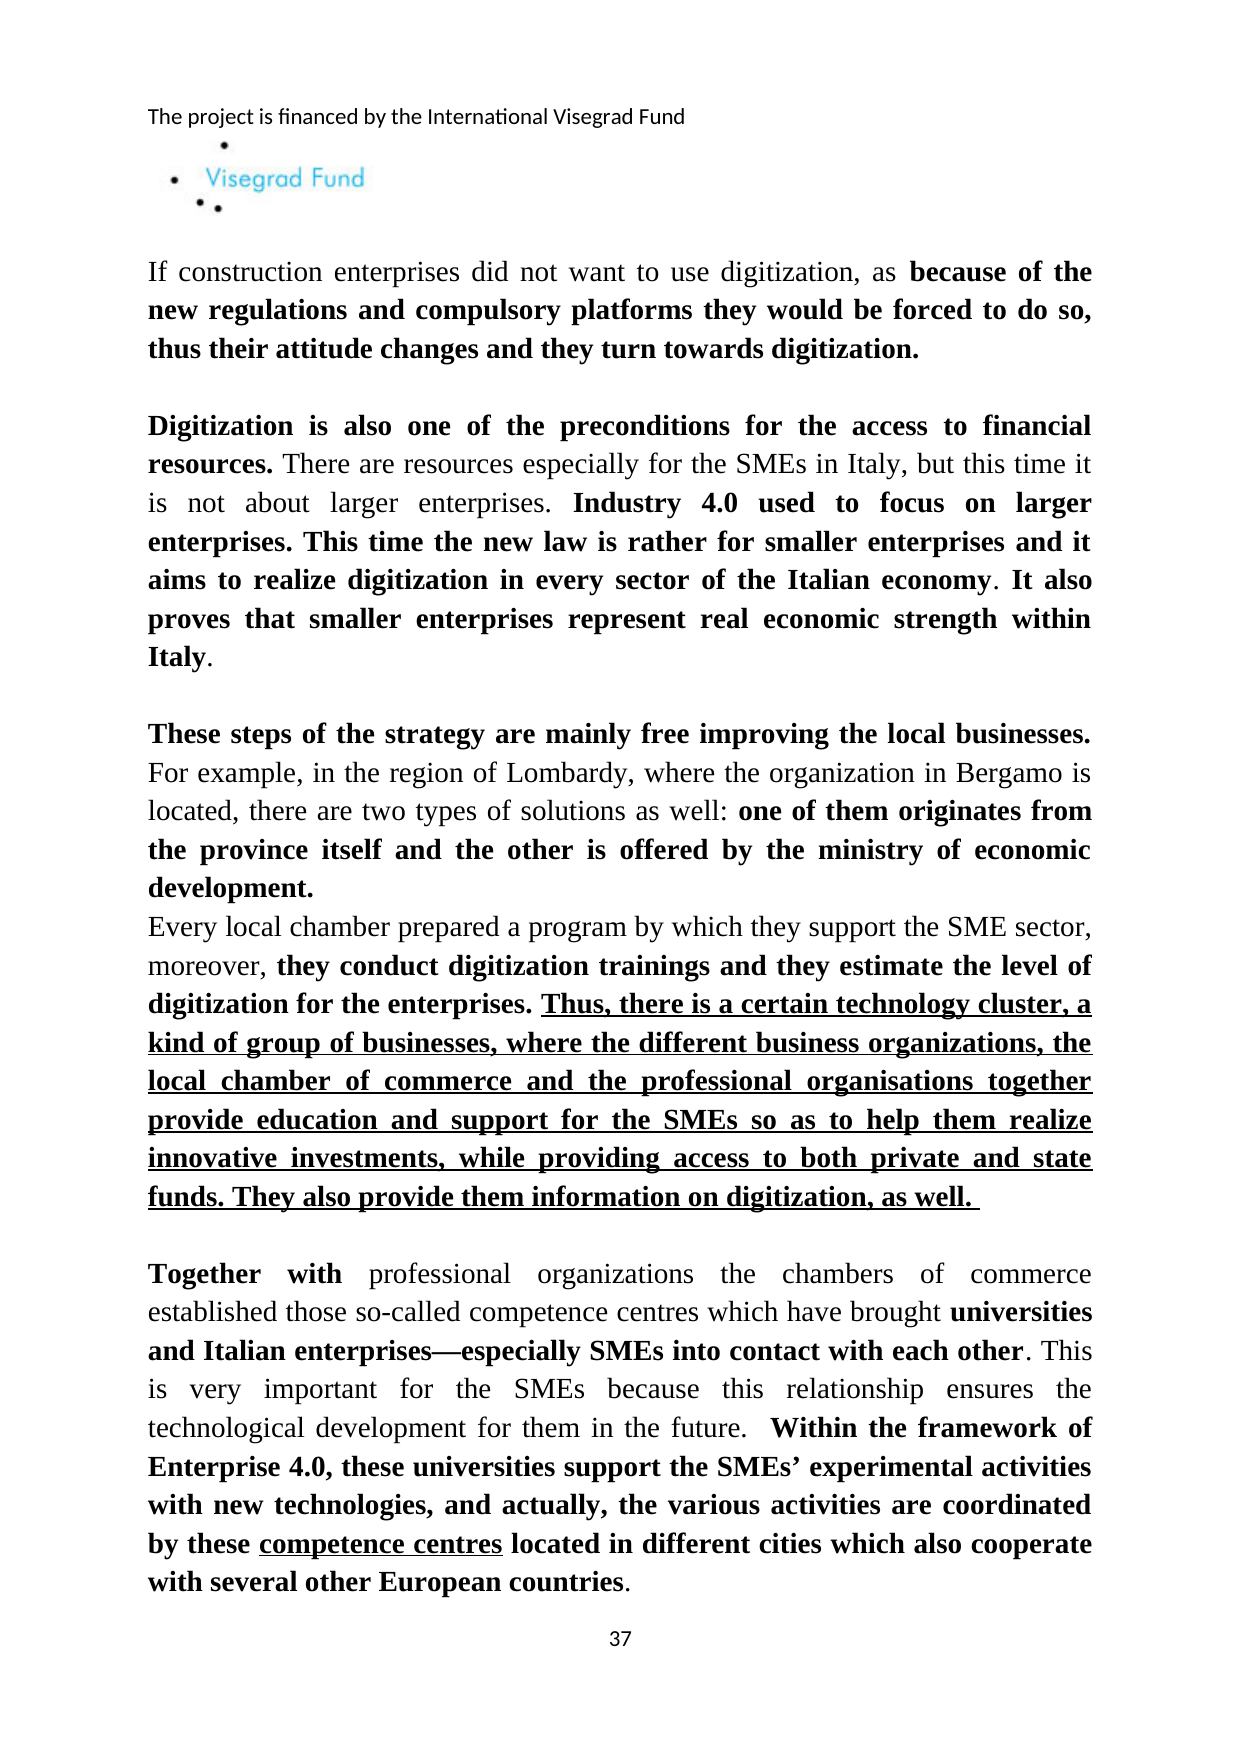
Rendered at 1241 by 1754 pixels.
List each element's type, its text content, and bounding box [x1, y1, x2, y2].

text Digitization is also one of the preconditions for the access to financial resources. There are resources especially for the SMEs in Italy, but this time it is not about larger enterprises. Industry 4.0 used to focus on larger enterprises. This time the new law is rather for smaller enterprises and it aims to realize digitization in every sector of the Italian economy. It also proves that smaller enterprises represent real economic strength within Italy. [148, 408, 1093, 673]
text Together with professional organizations the chambers of commerce established those so-called competence centres which have brought universities and Italian enterprises—especially SMEs into contact with each other. This is very important for the SMEs because this relationship ensures the technological development for them in the future. Within the framework of Enterprise 4.0, these universities support the SMEs’ experimental activities with new technologies, and actually, the various activities are coordinated by these competence centres located in different cities which also cooperate with several other European countries. [148, 1256, 1093, 1598]
text Every local chamber prepared a program by which they support the SME sector, moreover, they conduct digitization trainings and they estimate the level of digitization for the enterprises. Thus, there is a certain technology cluster, a kind of group of businesses, where the different business organizations, the local chamber of commerce and the professional organisations together provide education and support for the SMEs so as to help them realize innovative investments, while providing access to both private and state funds. They also provide them information on digitization, as well. [148, 909, 1093, 1054]
text If construction enterprises did not want to use digitization, as because of the new regulations and compulsory platforms they would be forced to do so, thus their attitude changes and they turn towards digitization. [148, 254, 1093, 364]
picture [147, 129, 383, 226]
text Every local chamber prepared a program by which they support the SME sector, moreover, they conduct digitization trainings and they estimate the level of digitization for the enterprises. Thus, there is a certain technology cluster, a kind of group of businesses, where the different business organizations, the local chamber of commerce and the professional organisations together provide education and support for the SMEs so as to help them realize innovative investments, while providing access to both private and state funds. They also provide them information on digitization, as well. [148, 1171, 1093, 1212]
text These steps of the strategy are mainly free improving the local businesses. For example, in the region of Lombardy, where the organization in Bergamo is located, there are two types of solutions as well: one of them originates from the province itself and the other is offered by the ministry of economic development. [148, 716, 1093, 904]
